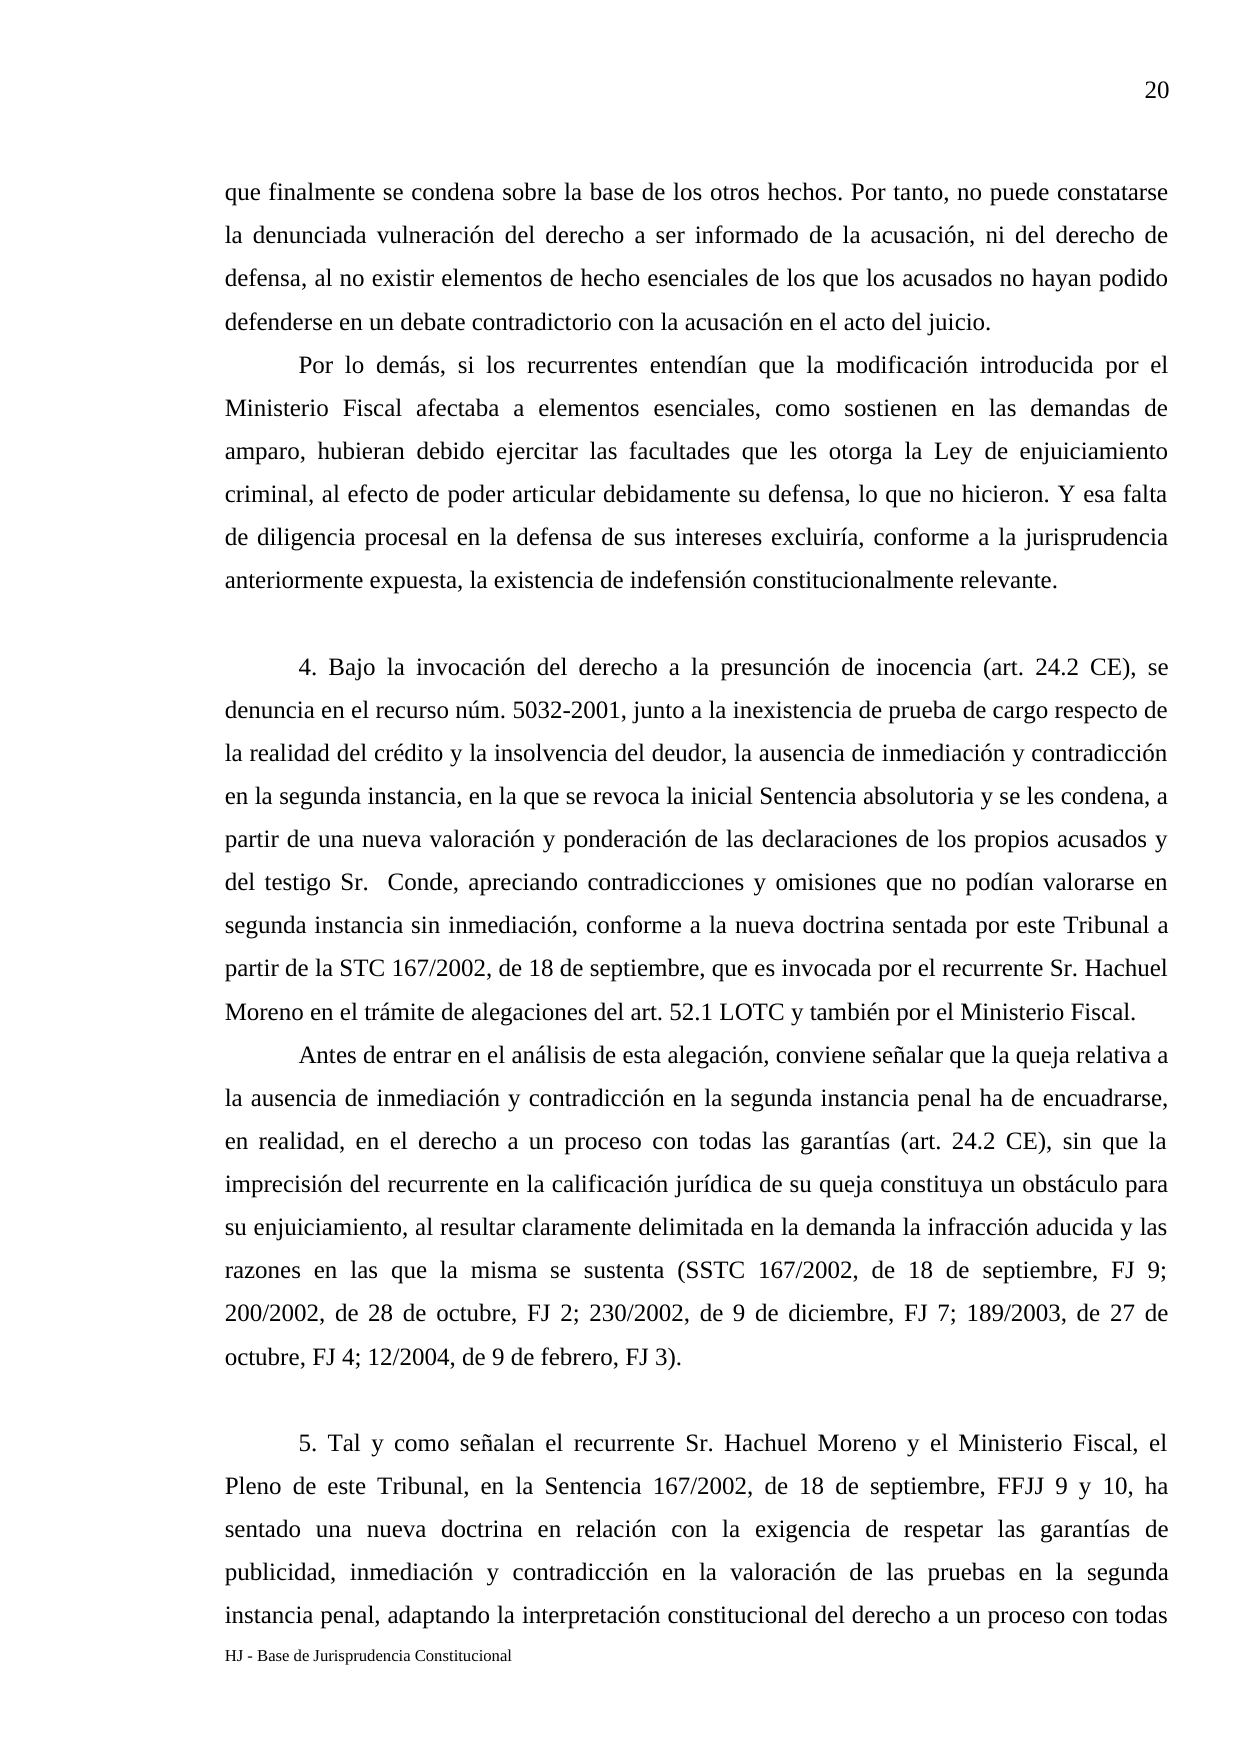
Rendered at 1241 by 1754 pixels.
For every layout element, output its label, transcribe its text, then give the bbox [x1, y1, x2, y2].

text Antes de entrar en el análisis de esta alegación, conviene señalar que la queja relativa a la ausencia de inmediación y contradicción en la segunda instancia penal ha de encuadrarse, en realidad, en el derecho a un proceso con todas las garantías (art. 24.2 CE), sin que la imprecisión del recurrente en la calificación jurídica de su queja constituya un obstáculo para su enjuiciamiento, al resultar claramente delimitada en la demanda la infracción aducida y las razones en las que la misma se sustenta (SSTC 167/2002, de 18 de septiembre, FJ 9; 200/2002, de 28 de octubre, FJ 2; 230/2002, de 9 de diciembre, FJ 7; 189/2003, de 27 de octubre, FJ 4; 12/2004, de 9 de febrero, FJ 3). [224, 1040, 1169, 1370]
text Por lo demás, si los recurrentes entendían que la modificación introducida por el Ministerio Fiscal afectaba a elementos esenciales, como sostienen en las demandas de amparo, hubieran debido ejercitar las facultades que les otorga la Ley de enjuiciamiento criminal, al efecto de poder articular debidamente su defensa, lo que no hicieron. Y esa falta de diligencia procesal en la defensa de sus intereses excluiría, conforme a la jurisprudencia anteriormente expuesta, la existencia de indefensión constitucionalmente relevante. [224, 350, 1169, 594]
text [224, 1428, 1169, 1629]
text 4. Bajo la invocación del derecho a la presunción de inocencia (art. 24.2 CE), se denuncia en el recurso núm. 5032-2001, junto a la inexistencia de prueba de cargo respecto de la realidad del crédito y la insolvencia del deudor, la ausencia de inmediación y contradicción en la segunda instancia, en la que se revoca la inicial Sentencia absolutoria y se les condena, a partir de una nueva valoración y ponderación de las declaraciones de los propios acusados y del testigo Sr. Conde, apreciando contradicciones y omisiones que no podían valorarse en segunda instancia sin inmediación, conforme a la nueva doctrina sentada por este Tribunal a partir de la STC 167/2002, de 18 de septiembre, que es invocada por el recurrente Sr. Hachuel Moreno en el trámite de alegaciones del art. 52.1 LOTC y también por el Ministerio Fiscal. [224, 652, 1169, 1025]
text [224, 177, 1169, 335]
